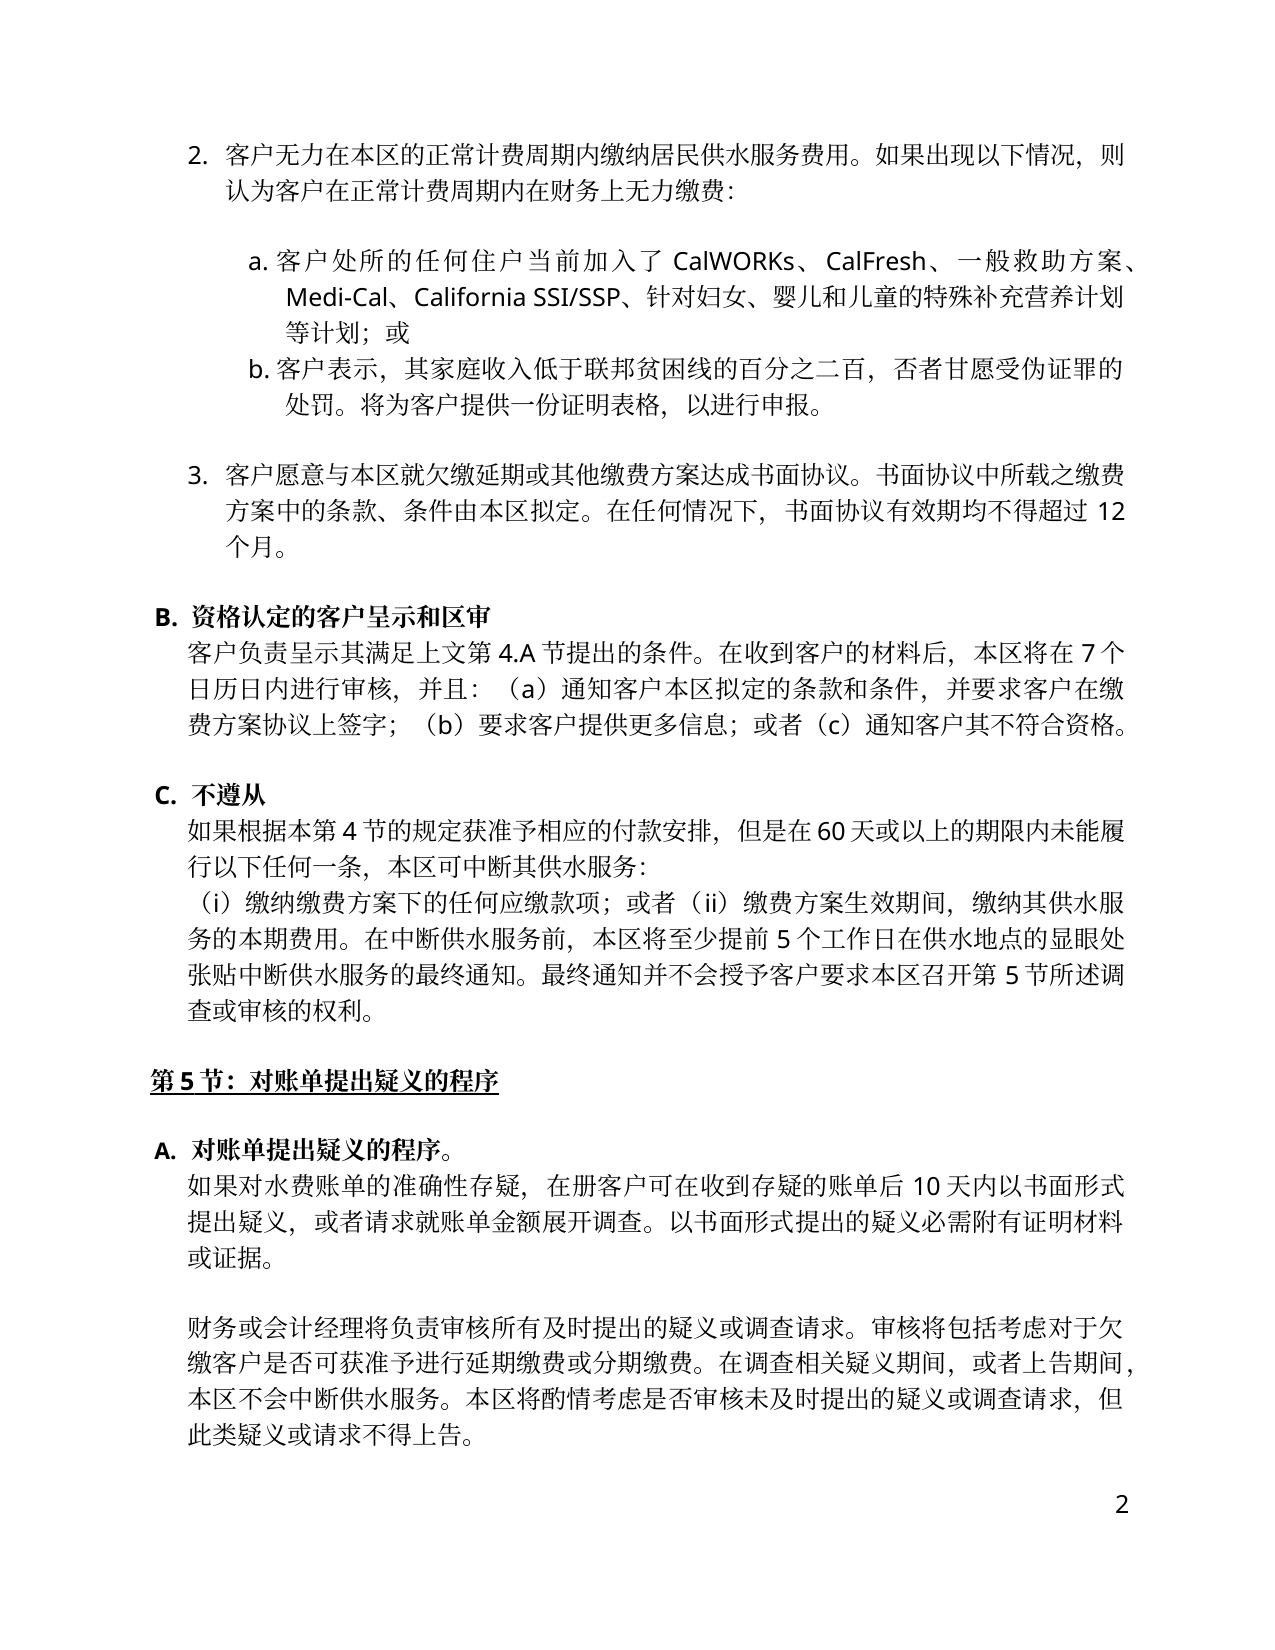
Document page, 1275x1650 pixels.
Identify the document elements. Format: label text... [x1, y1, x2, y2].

text （i）缴纳缴费方案下的任何应缴款项；或者（ii）缴费方案生效期间，缴纳其供水服务的本期费用。在中断供水服务前，本区将至少提前5个工作日在供水地点的显眼处张贴中断供水服务的最终通知。最终通知并不会授予客户要求本区召开第5节所述调查或审核的权利。 [187, 884, 1126, 1028]
text 财务或会计经理将负责审核所有及时提出的疑义或调查请求。审核将包括考虑对于欠缴客户是否可获准予进行延期缴费或分期缴费。在调查相关疑义期间，或者上告期间，本区不会中断供水服务。本区将酌情考虑是否审核未及时提出的疑义或调查请求，但此类疑义或请求不得上告。 [187, 1308, 1126, 1452]
list 客户无力在本区的正常计费周期内缴纳居民供水服务费用。如果出现以下情况，则认为客户在正常计费周期内在财务上无力缴费： [187, 135, 1126, 207]
subtitle 不遵从 [154, 776, 1210, 812]
text 如果根据本第4节的规定获准予相应的付款安排，但是在60天或以上的期限内未能履行以下任何一条，本区可中断其供水服务： [187, 812, 1126, 884]
list 客户处所的任何住户当前加入了CalWORKs、CalFresh、一般救助方案、Medi-Cal、California SSI/SSP、针对妇女、婴儿和儿童的特殊补充营养计划等计划；或 [248, 241, 1125, 349]
list 客户表示，其家庭收入低于联邦贫困线的百分之二百，否者甘愿受伪证罪的处罚。将为客户提供一份证明表格，以进行申报。 [248, 349, 1125, 421]
subtitle 第5节：对账单提出疑义的程序 [150, 1062, 1210, 1098]
subtitle 对账单提出疑义的程序。 [154, 1130, 1210, 1166]
text 如果对水费账单的准确性存疑，在册客户可在收到存疑的账单后10天内以书面形式提出疑义，或者请求就账单金额展开调查。以书面形式提出的疑义必需附有证明材料或证据。 [187, 1166, 1125, 1274]
text 客户负责呈示其满足上文第4.A节提出的条件。在收到客户的材料后，本区将在7个日历日内进行审核，并且：（a）通知客户本区拟定的条款和条件，并要求客户在缴费方案协议上签字；（b）要求客户提供更多信息；或者（c）通知客户其不符合资格。 [187, 634, 1126, 742]
subtitle 资格认定的客户呈示和区审 [154, 598, 1210, 634]
list 客户愿意与本区就欠缴延期或其他缴费方案达成书面协议。书面协议中所载之缴费方案中的条款、条件由本区拟定。在任何情况下，书面协议有效期均不得超过12个月。 [187, 456, 1125, 563]
